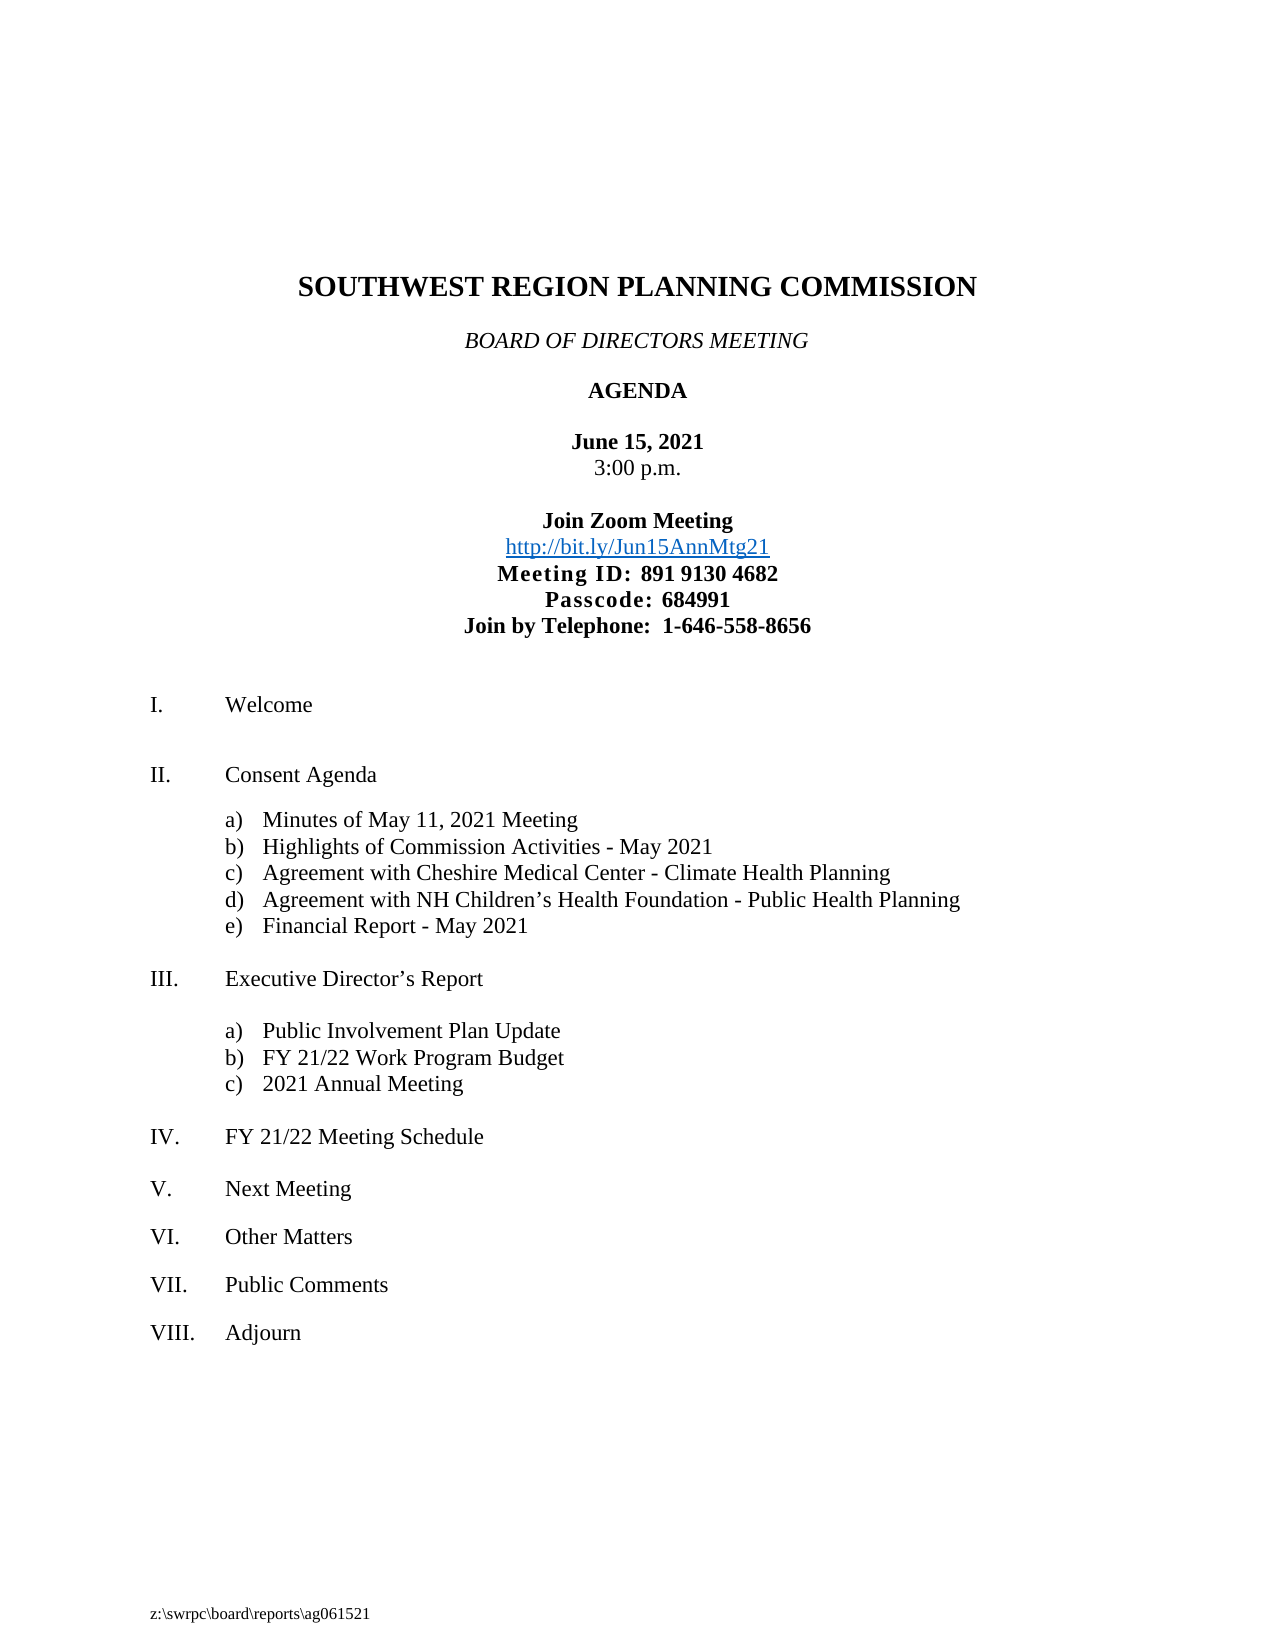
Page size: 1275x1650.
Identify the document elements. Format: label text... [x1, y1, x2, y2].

list Public Comments [150, 1271, 1191, 1298]
text Join by Telephone: 1-646-558-8656 [150, 612, 1125, 639]
text Passcode: 684991 [150, 586, 1125, 612]
text BOARD OF DIRECTORS MEETING [150, 327, 1125, 353]
list Adjourn [150, 1319, 1200, 1346]
list Financial Report - May 2021 [225, 912, 1144, 938]
list Highlights of Commission Activities - May 2021 [225, 833, 1144, 859]
text SOUTHWEST REGION PLANNING COMMISSION [150, 269, 1125, 303]
list Public Involvement Plan Update [225, 1017, 1144, 1044]
text Join Zoom Meeting [150, 507, 1125, 533]
list Consent Agenda [150, 761, 1191, 787]
list FY 21/22 Meeting Schedule [150, 1123, 1191, 1149]
list Agreement with Cheshire Medical Center - Climate Health Planning [225, 859, 1144, 886]
text June 15, 2021 [150, 428, 1125, 454]
list FY 21/22 Work Program Budget [225, 1044, 1144, 1070]
list Next Meeting [150, 1176, 1191, 1202]
list Executive Director’s Report [150, 965, 1191, 991]
list 2021 Annual Meeting [225, 1070, 1144, 1096]
list Agreement with NH Children’s Health Foundation - Public Health Planning [225, 886, 1144, 912]
text 3:00 p.m. [150, 454, 1125, 481]
list Welcome [150, 692, 1191, 718]
text Meeting ID: 891 9130 4682 [150, 560, 1125, 586]
list Other Matters [150, 1223, 1191, 1250]
list Minutes of May 11, 2021 Meeting [225, 807, 1144, 833]
text http://bit.ly/Jun15AnnMtg21 [150, 533, 1125, 560]
text AGENDA [150, 378, 1125, 404]
